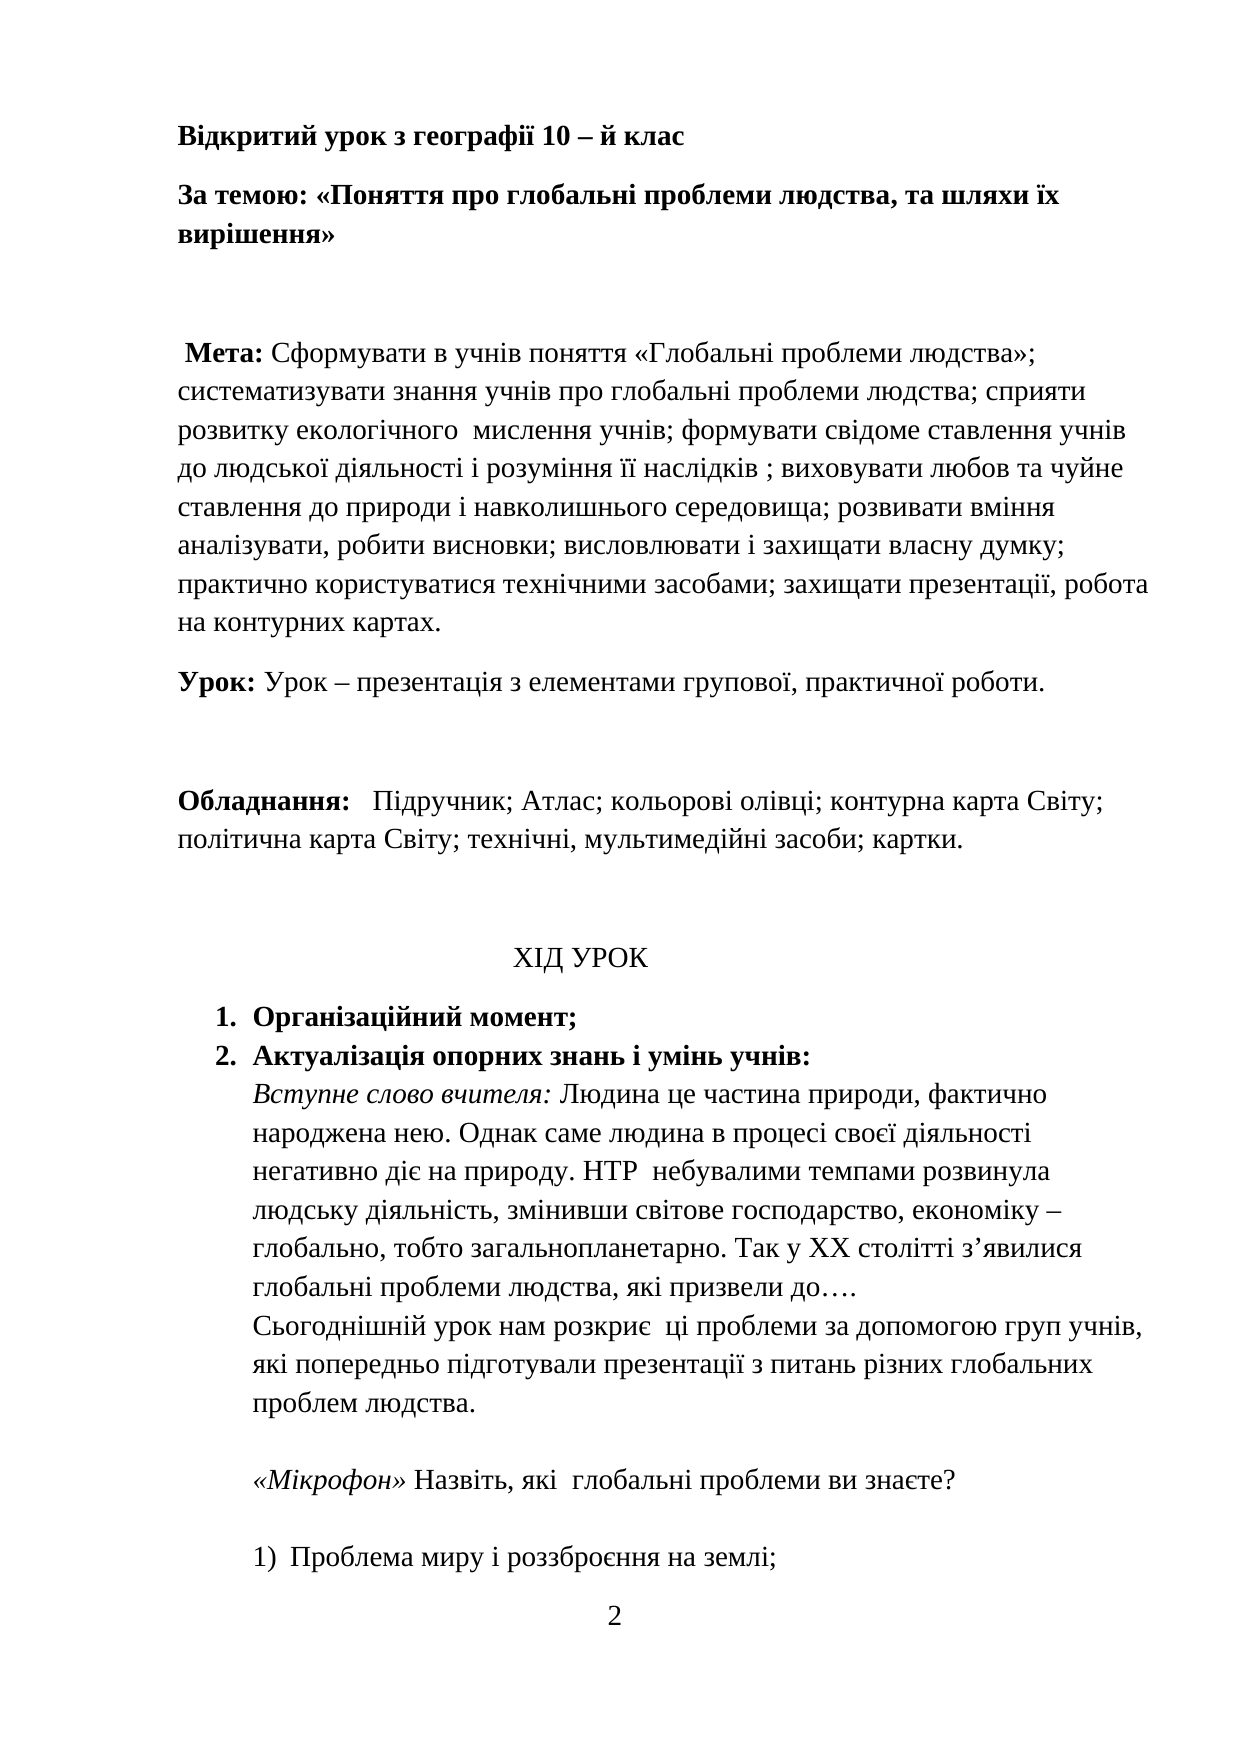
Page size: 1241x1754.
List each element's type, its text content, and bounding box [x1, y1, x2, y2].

text Урок: Урок – презентація з елементами групової, практичної роботи. [177, 664, 1152, 697]
list Проблема миру і роззброєння на землі; [252, 1539, 1152, 1572]
text 2 [177, 1598, 1152, 1632]
list «Мікрофон» Назвіть, які глобальні проблеми ви знаєте? [252, 1462, 1152, 1495]
list Сьогоднішній урок нам розкриє ці проблеми за допомогою груп учнів, які попередньо підготували презентації з питань різних глобальних проблем людства. [252, 1308, 1152, 1418]
list Вступне слово вчителя: Людина це частина природи, фактично народжена нею. Однак саме людина в процесі своєї діяльності негативно діє на природу. НТР небувалими темпами розвинула людську діяльність, змінивши світове господарство, економіку – глобально, тобто загальнопланетарно. Так у ХХ столітті з’явилися глобальні проблеми людства, які призвели до…. [252, 1076, 1152, 1303]
list Організаційний момент; [215, 999, 1152, 1033]
list Актуалізація опорних знань і умінь учнів: [215, 1038, 1152, 1071]
text ХІД УРОК [177, 940, 1152, 973]
text Обладнання: Підручник; Атлас; кольорові олівці; контурна карта Світу; політична карта Світу; технічні, мультимедійні засоби; картки. [177, 783, 1152, 855]
text За темою: «Поняття про глобальні проблеми людства, та шляхи їх вирішення» [177, 177, 1152, 249]
text Відкритий урок з географії 10 – й клас [177, 118, 1152, 152]
text Мета: Сформувати в учнів поняття «Глобальні проблеми людства»; систематизувати знання учнів про глобальні проблеми людства; сприяти розвитку екологічного мислення учнів; формувати свідоме ставлення учнів до людської діяльності і розуміння її наслідків ; виховувати любов та чуйне ставлення до природи і навколишнього середовища; розвивати вміння аналізувати, робити висновки; висловлювати і захищати власну думку; практично користуватися технічними засобами; захищати презентації, робота на контурних картах. [177, 335, 1152, 638]
